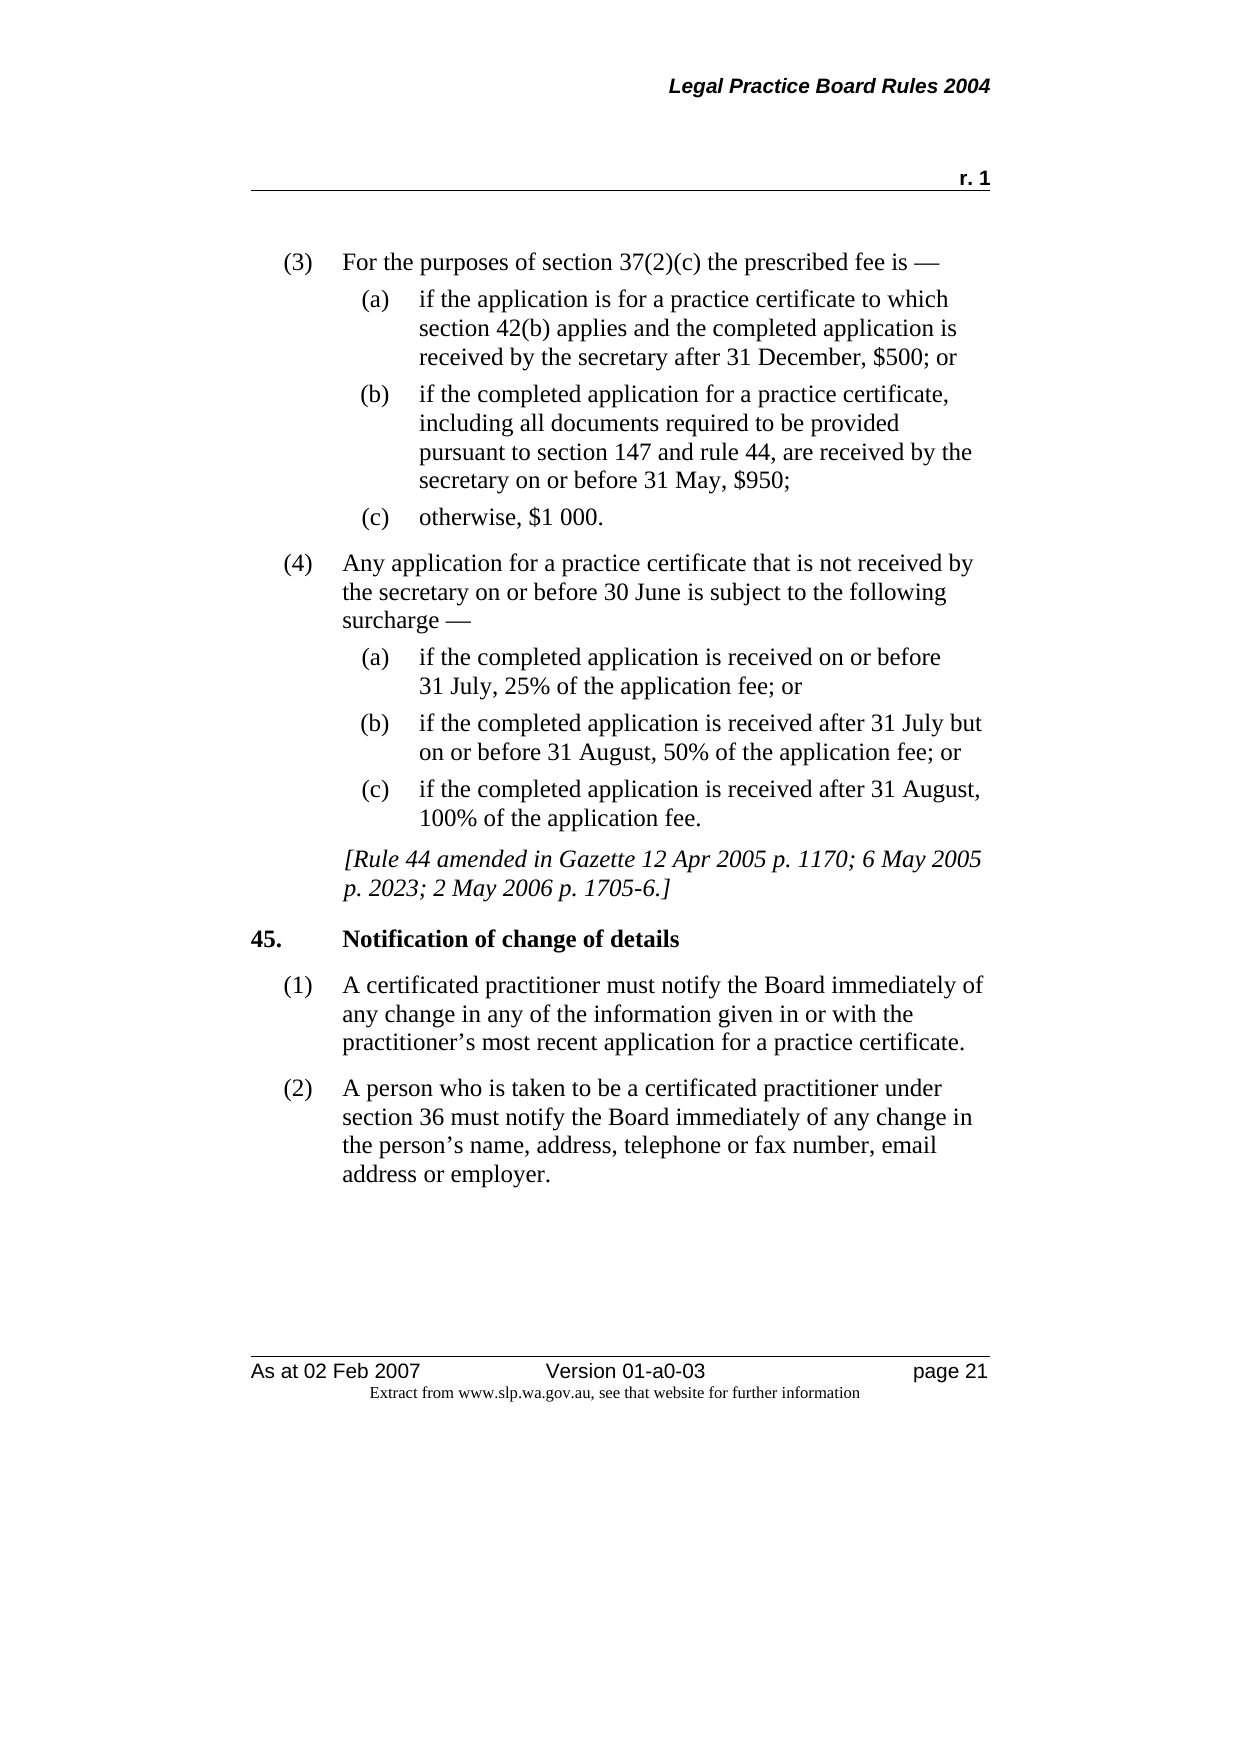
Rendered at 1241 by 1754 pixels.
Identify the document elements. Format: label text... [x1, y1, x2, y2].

text (c) if the completed application is received after 31 August, 100% of the application fee. [251, 774, 990, 832]
text (2) A person who is taken to be a certificated practitioner under section 36 must notify the Board immediately of any change in the person’s name, address, telephone or fax number, email address or employer. [251, 1073, 990, 1188]
text [Rule 44 amended in Gazette 12 Apr 2005 p. 1170; 6 May 2005 p. 2023; 2 May 2006 p. 1705-6.] [251, 844, 990, 902]
text (3) For the purposes of section 37(2)(c) the prescribed fee is — [251, 247, 990, 276]
text (a) if the completed application is received on or before 31 July, 25% of the application fee; or [251, 642, 990, 700]
text (4) Any application for a practice certificate that is not received by the secretary on or before 30 June is subject to the following surcharge — [251, 548, 990, 634]
text (b) if the completed application for a practice certificate, including all documents required to be provided pursuant to section 147 and rule 44, are received by the secretary on or before 31 May, $950; [251, 379, 990, 494]
text (b) if the completed application is received after 31 July but on or before 31 August, 50% of the application fee; or [251, 708, 990, 766]
subtitle 45. Notification of change of details [251, 924, 990, 953]
text (1) A certificated practitioner must notify the Board immediately of any change in any of the information given in or with the practitioner’s most recent application for a practice certificate. [251, 970, 990, 1056]
text (c) otherwise, $1 000. [251, 502, 990, 531]
text (a) if the application is for a practice certificate to which section 42(b) applies and the completed application is received by the secretary after 31 December, $500; or [251, 284, 990, 371]
